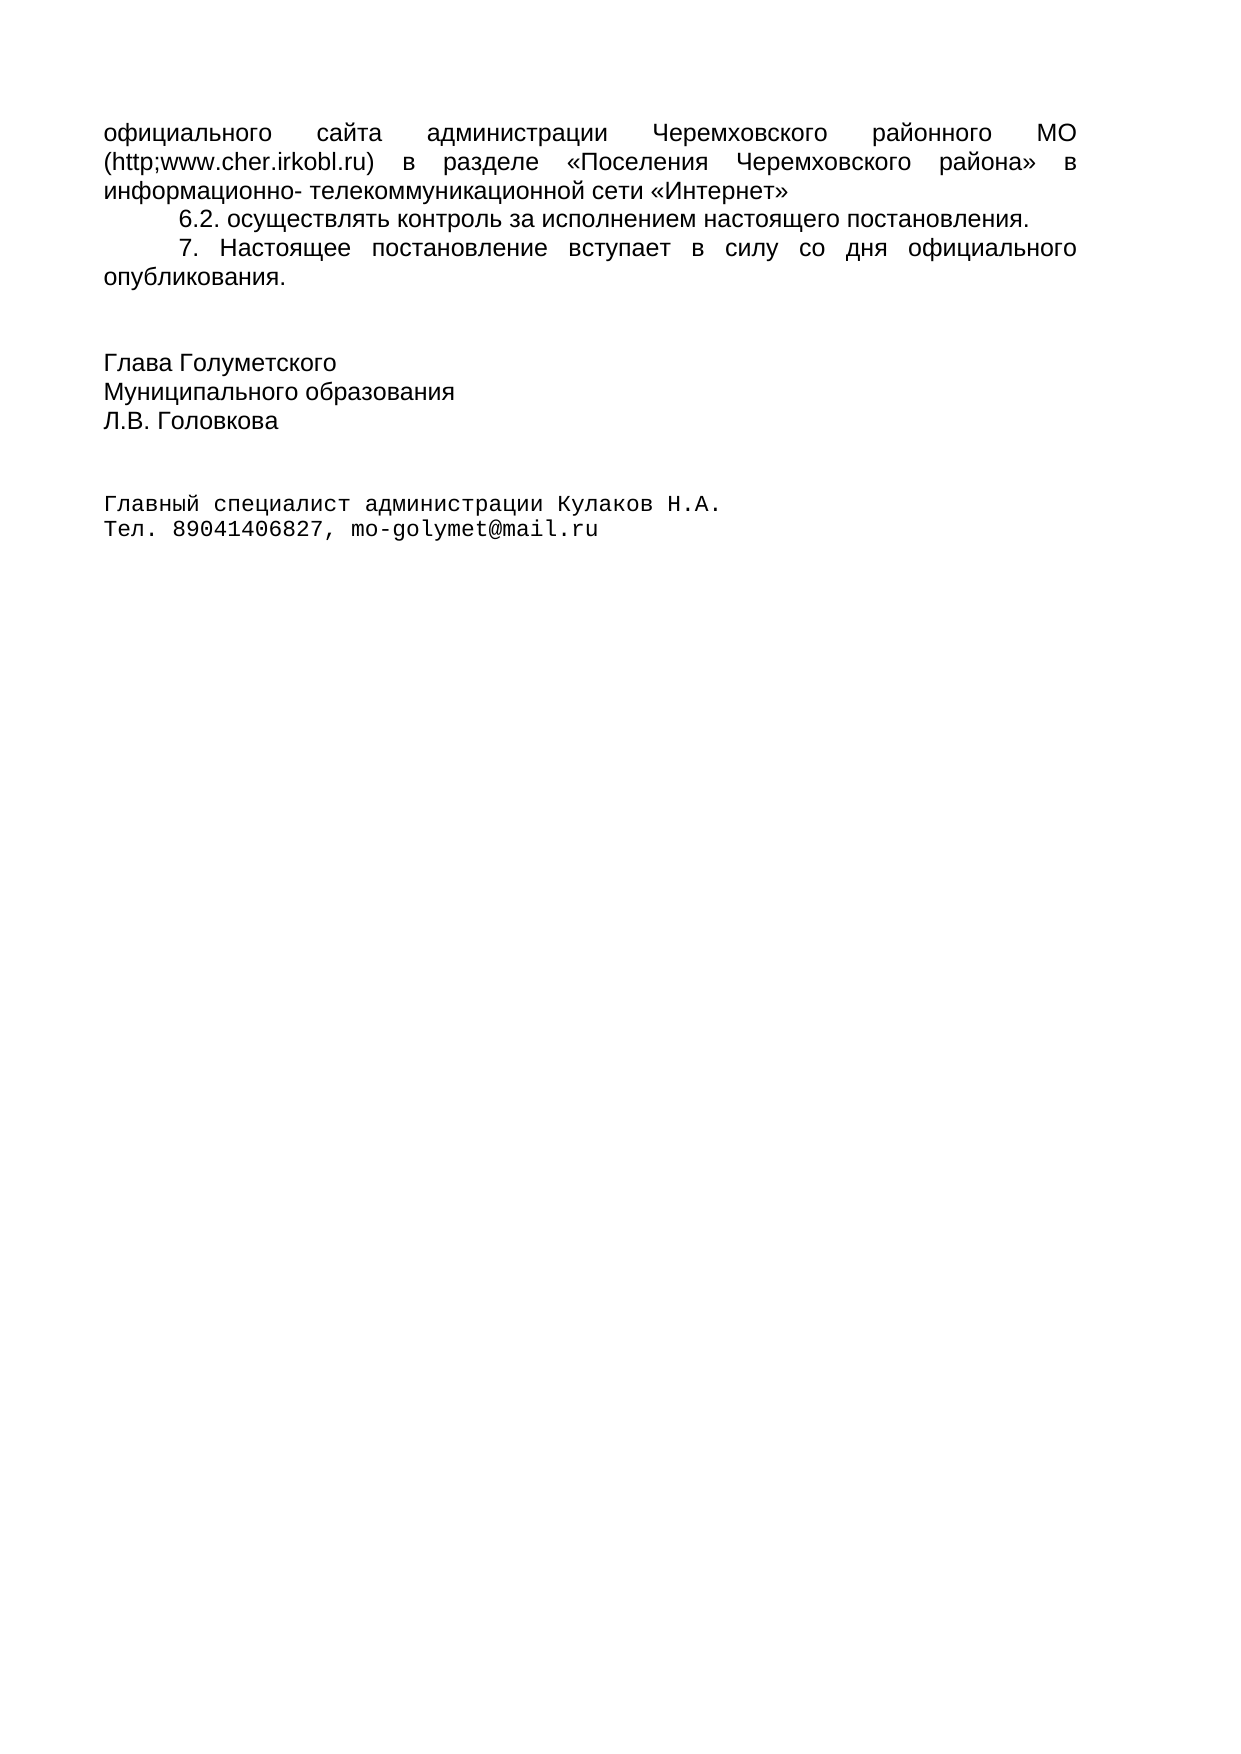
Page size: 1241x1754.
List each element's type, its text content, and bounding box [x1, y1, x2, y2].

text Тел. 89041406827, mo-golymet@mail.ru [103, 518, 1078, 544]
text Муниципального образования [103, 377, 1078, 406]
text Л.В. Головкова [103, 406, 1078, 434]
text 7. Настоящее постановление вступает в силу со дня официального опубликования. [103, 233, 1078, 291]
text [103, 118, 1078, 204]
text 6.2. осуществлять контроль за исполнением настоящего постановления. [103, 204, 1078, 233]
text Глава Голуметского [103, 348, 1078, 377]
text Главный специалист администрации Кулаков Н.А. [103, 492, 1078, 518]
